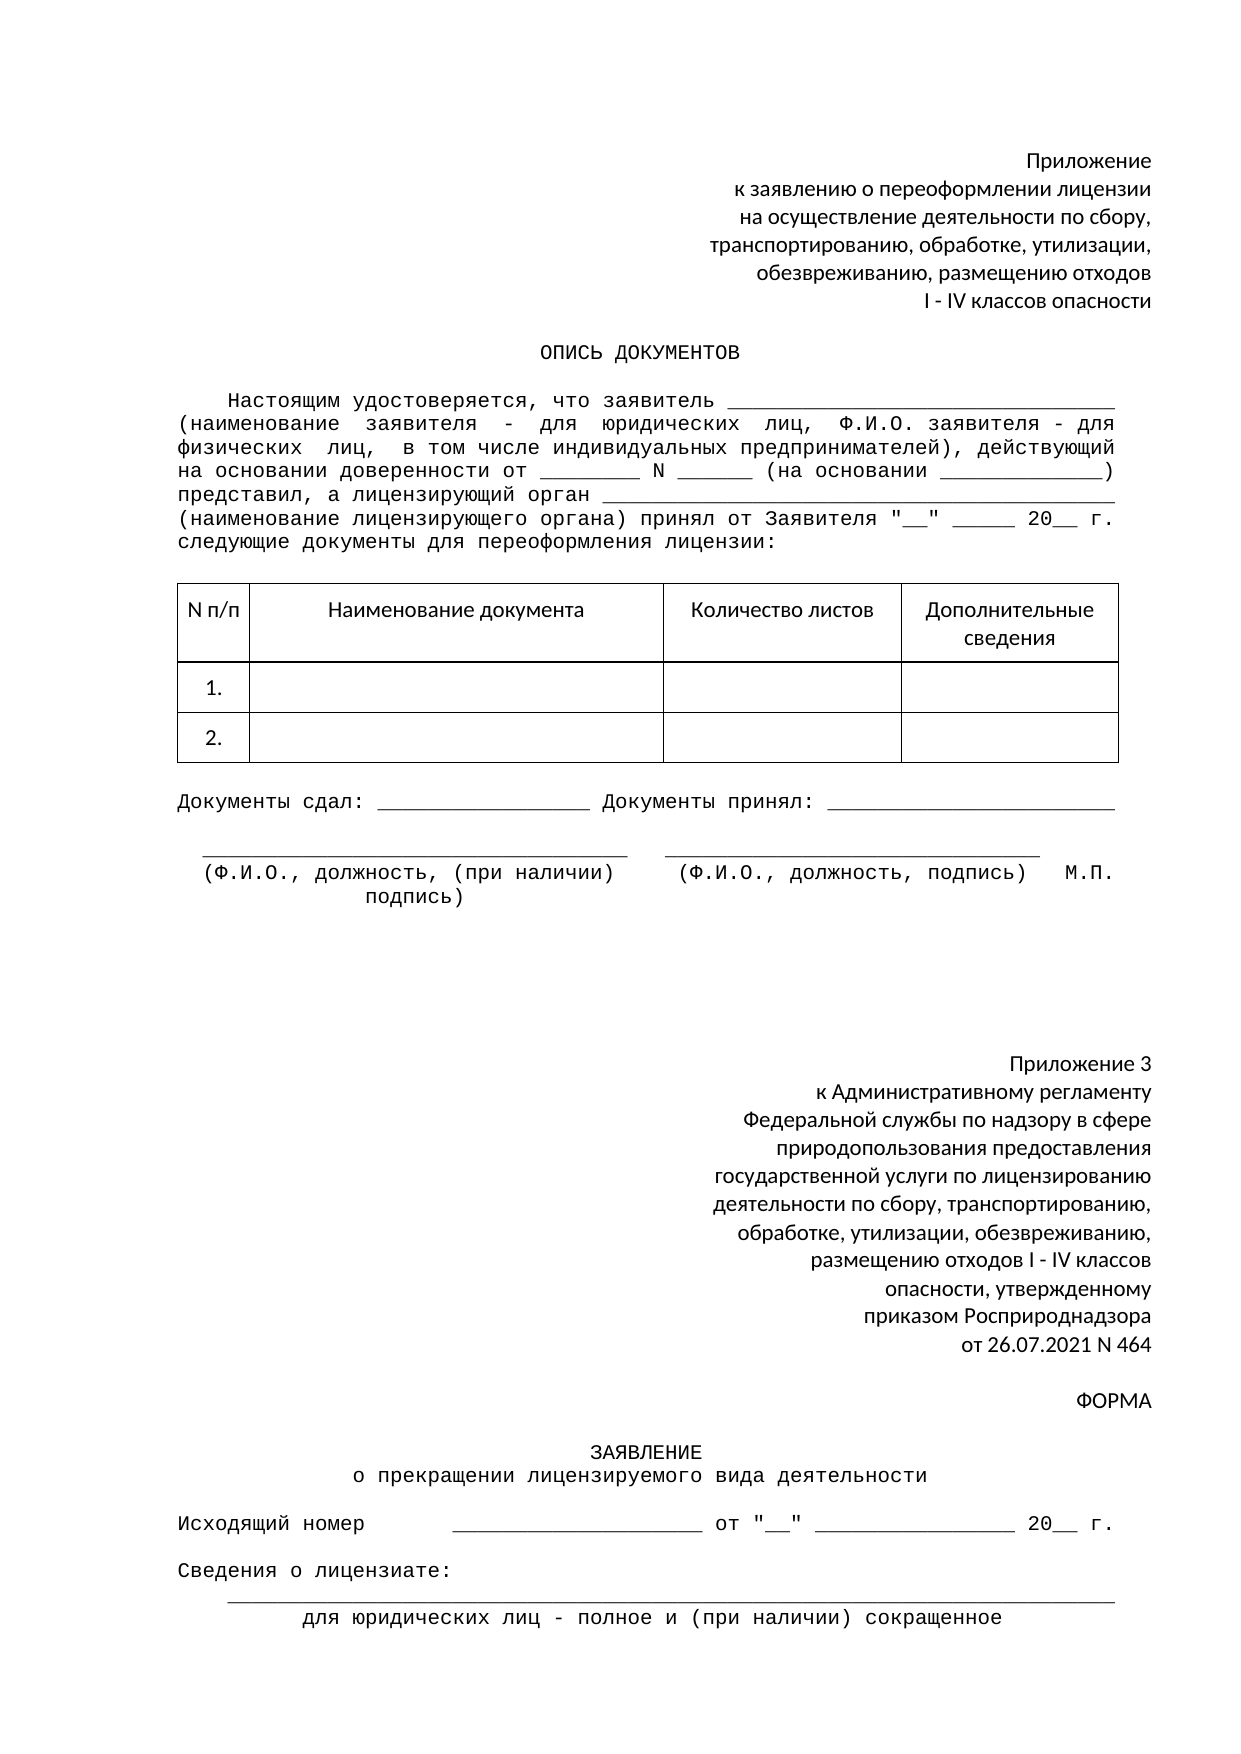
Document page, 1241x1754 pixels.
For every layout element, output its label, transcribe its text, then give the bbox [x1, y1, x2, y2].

text ФОРМА [177, 1386, 1152, 1414]
text I - IV классов опасности [177, 286, 1152, 314]
text (наименование заявителя - для юридических лиц, Ф.И.О. заявителя - для [177, 413, 1152, 437]
table_cell [902, 713, 1118, 762]
text Документы сдал: _________________ Документы принял: _______________________ [177, 791, 1152, 815]
text природопользования предоставления [177, 1133, 1152, 1162]
table_header Количество листов [664, 584, 901, 661]
table_header Наименование документа [250, 584, 663, 661]
table_cell [902, 663, 1118, 712]
text на осуществление деятельности по сбору, [177, 202, 1152, 230]
text подпись) [177, 886, 1152, 909]
text деятельности по сбору, транспортированию, [177, 1189, 1152, 1218]
text _______________________________________________________________________ [177, 1584, 1152, 1607]
text приказом Росприроднадзора [177, 1302, 1152, 1330]
text (наименование лицензирующего органа) принял от Заявителя "__" _____ 20__ г. [177, 508, 1152, 531]
text ОПИСЬ ДОКУМЕНТОВ [177, 342, 1152, 366]
table_header N п/п [178, 584, 249, 661]
text __________________________________ ______________________________ [177, 838, 1152, 862]
text о прекращении лицензируемого вида деятельности [177, 1465, 1152, 1489]
text к Административному регламенту [177, 1077, 1152, 1106]
text физических лиц, в том числе индивидуальных предпринимателей), действующий [177, 437, 1152, 461]
text Исходящий номер ____________________ от "__" ________________ 20__ г. [177, 1513, 1152, 1536]
text (Ф.И.О., должность, (при наличии) (Ф.И.О., должность, подпись) М.П. [177, 862, 1152, 886]
text размещению отходов I - IV классов [177, 1246, 1152, 1274]
text для юридических лиц - полное и (при наличии) сокращенное [177, 1607, 1152, 1631]
text Приложение 3 [177, 1049, 1152, 1077]
text транспортированию, обработке, утилизации, [177, 230, 1152, 258]
table_header Дополнительные сведения [902, 584, 1118, 661]
text обработке, утилизации, обезвреживанию, [177, 1218, 1152, 1246]
text обезвреживанию, размещению отходов [177, 258, 1152, 286]
text Федеральной службы по надзору в сфере [177, 1106, 1152, 1133]
table_cell [664, 663, 901, 712]
text к заявлению о переоформлении лицензии [177, 174, 1152, 202]
table_cell [250, 663, 663, 712]
text следующие документы для переоформления лицензии: [177, 531, 1152, 555]
text Сведения о лицензиате: [177, 1560, 1152, 1584]
text ЗАЯВЛЕНИЕ [177, 1442, 1152, 1465]
table_cell [250, 713, 663, 762]
text на основании доверенности от ________ N ______ (на основании _____________) [177, 461, 1152, 484]
table_cell [664, 713, 901, 762]
table_cell 2. [178, 713, 249, 762]
text от 26.07.2021 N 464 [177, 1330, 1152, 1358]
table_cell 1. [178, 663, 249, 712]
text Приложение [177, 146, 1152, 174]
text государственной услуги по лицензированию [177, 1162, 1152, 1189]
text опасности, утвержденному [177, 1274, 1152, 1302]
text Настоящим удостоверяется, что заявитель _______________________________ [177, 389, 1152, 413]
text представил, а лицензирующий орган _________________________________________ [177, 484, 1152, 508]
